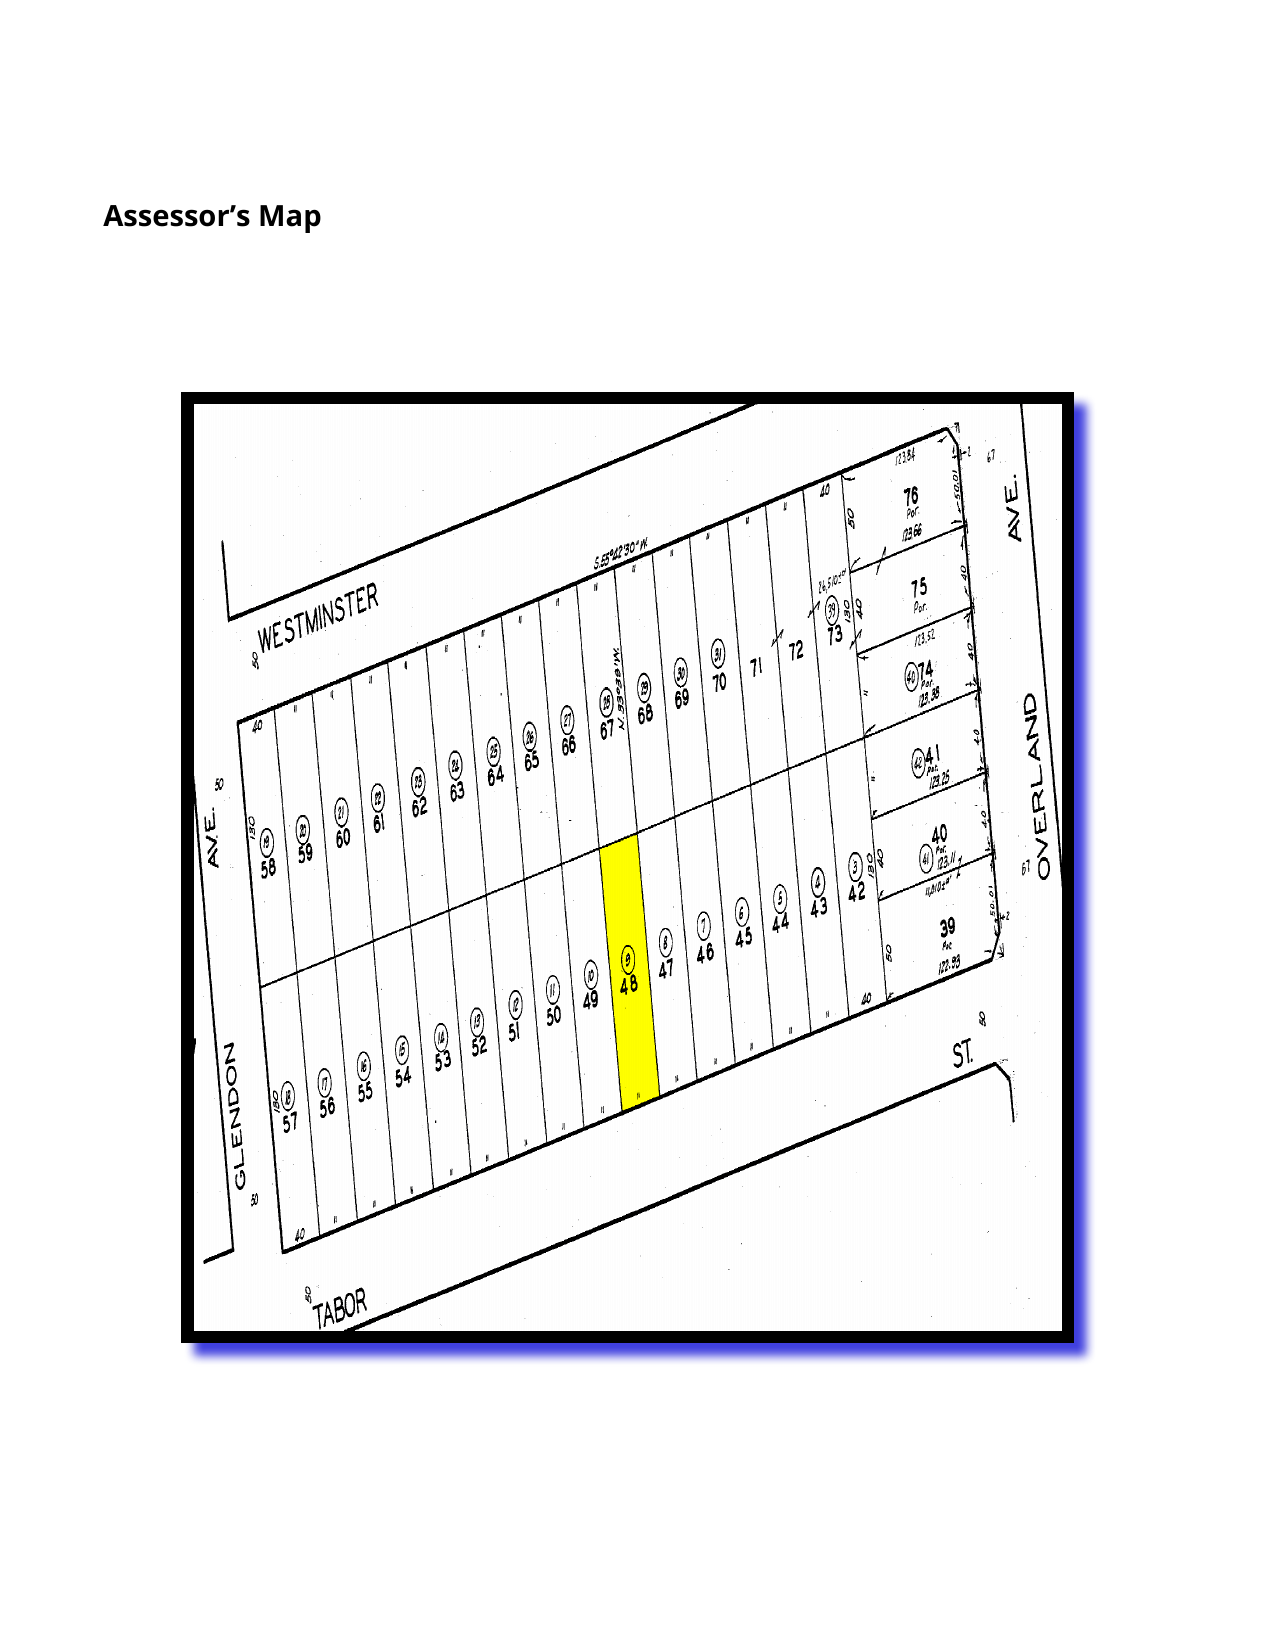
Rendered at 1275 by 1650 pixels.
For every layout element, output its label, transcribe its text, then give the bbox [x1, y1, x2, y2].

text Assessor’s Map [103, 196, 1162, 235]
picture [194, 404, 1062, 1331]
